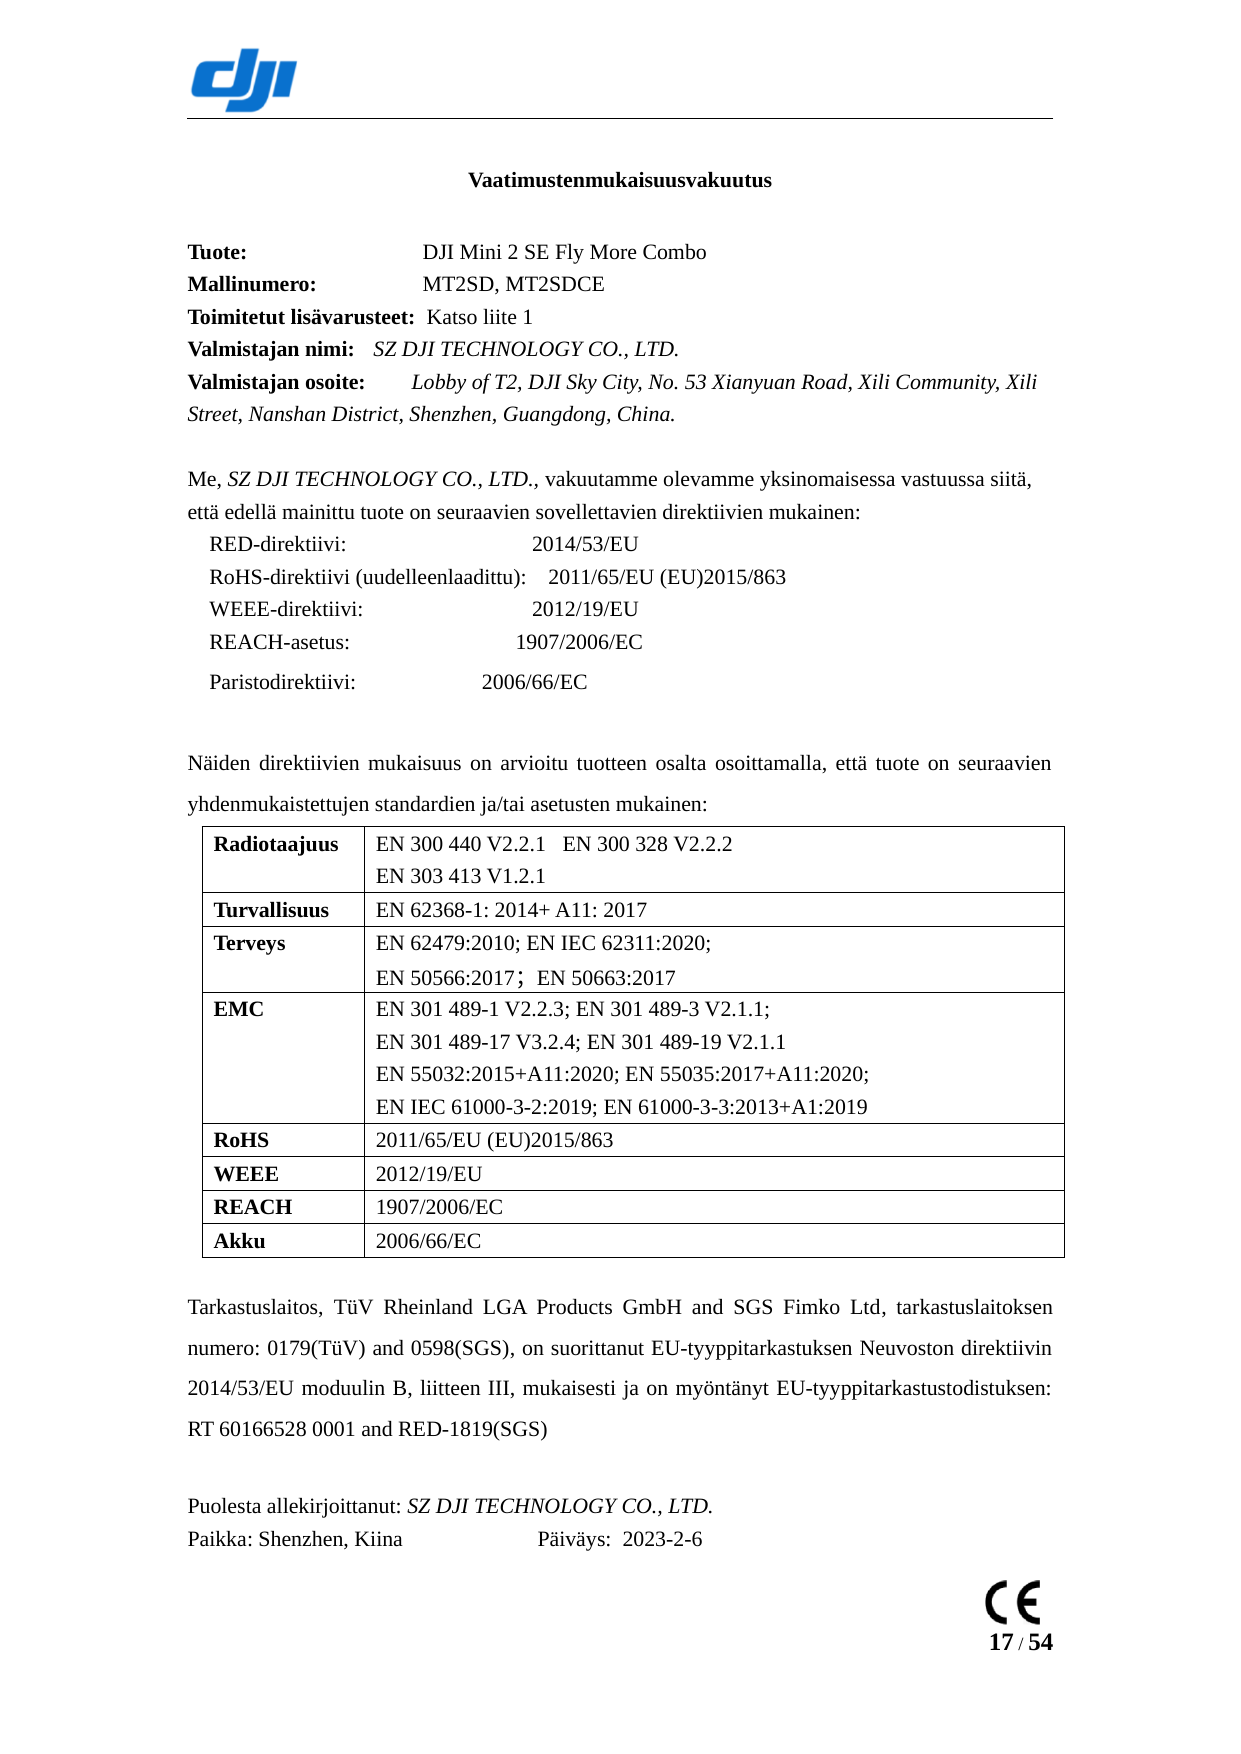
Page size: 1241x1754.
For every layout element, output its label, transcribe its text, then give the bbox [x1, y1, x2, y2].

text Paristodirektiivi: 2006/66/EC [187, 665, 1053, 698]
table_cell 1907/2006/EC [365, 1191, 1064, 1223]
text Näiden direktiivien mukaisuus on arvioitu tuotteen osalta osoittamalla, että tuote on seuraavien yhdenmukaistettujen standardien ja/tai asetusten mukainen: [187, 747, 1053, 820]
table_cell EMC [203, 993, 364, 1123]
table_cell 2011/65/EU (EU)2015/863 [365, 1124, 1064, 1156]
table_cell 2006/66/EC [365, 1224, 1064, 1257]
picture [984, 1575, 1054, 1627]
table_cell Terveys [203, 927, 364, 992]
text Me, SZ DJI TECHNOLOGY CO., LTD., vakuutamme olevamme yksinomaisessa vastuussa siitä, että edellä mainittu tuote on seuraavien sovellettavien direktiivien mukainen: [187, 463, 1053, 528]
picture [187, 47, 302, 116]
table_cell EN 62368-1: 2014+ A11: 2017 [365, 893, 1064, 926]
text Valmistajan nimi: SZ DJI TECHNOLOGY CO., LTD. [187, 333, 1053, 365]
table_cell Akku [203, 1224, 364, 1257]
text RoHS-direktiivi (uudelleenlaadittu): 2011/65/EU (EU)2015/863 [187, 560, 1053, 593]
text Tuote: DJI Mini 2 SE Fly More Combo [187, 235, 1053, 268]
text WEEE-direktiivi: 2012/19/EU [187, 593, 1053, 625]
text Paikka: Shenzhen, Kiina Päiväys: 2023-2-6 [187, 1522, 1053, 1555]
table_header Radiotaajuus [203, 827, 364, 892]
table_cell EN 301 489-1 V2.2.3; EN 301 489-3 V2.1.1; EN 301 489-17 V3.2.4; EN 301 489-19 V2.1.1 EN 55032:2015+A11:2020; EN 55035:2017+A11:2020; EN IEC 61000-3-2:2019; EN 61000-3-3:2013+A1:2019 [365, 993, 1064, 1123]
table_header EN 300 440 V2.2.1 EN 300 328 V2.2.2 EN 303 413 V1.2.1 [365, 827, 1064, 892]
table_cell WEEE [203, 1157, 364, 1190]
table_cell EN 62479:2010; EN IEC 62311:2020; EN 50566:2017；EN 50663:2017 [365, 927, 1064, 992]
text Puolesta allekirjoittanut: SZ DJI TECHNOLOGY CO., LTD. [187, 1490, 1053, 1522]
table_cell RoHS [203, 1124, 364, 1156]
text RED-direktiivi: 2014/53/EU [187, 528, 1053, 560]
text Vaatimustenmukaisuusvakuutus [187, 164, 1053, 196]
table_cell Turvallisuus [203, 893, 364, 926]
text Tarkastuslaitos, TüV Rheinland LGA Products GmbH and SGS Fimko Ltd, tarkastuslaitoksen numero: 0179(TüV) and 0598(SGS), on suorittanut EU-tyyppitarkastuksen Neuvoston direktiivin 2014/53/EU moduulin B, liitteen III, mukaisesti ja on myöntänyt EU-tyyppitarkastustodistuksen: RT 60166528 0001 and RED-1819(SGS) [187, 1290, 1053, 1445]
text Toimitetut lisävarusteet: Katso liite 1 [187, 300, 1053, 333]
text Valmistajan osoite: Lobby of T2, DJI Sky City, No. 53 Xianyuan Road, Xili Community, Xili Street, Nanshan District, Shenzhen, Guangdong, China. [187, 365, 1053, 430]
table_cell REACH [203, 1191, 364, 1223]
table_cell 2012/19/EU [365, 1157, 1064, 1190]
text REACH-asetus: 1907/2006/EC [187, 625, 1053, 658]
text Mallinumero: MT2SD, MT2SDCE [187, 268, 1053, 300]
